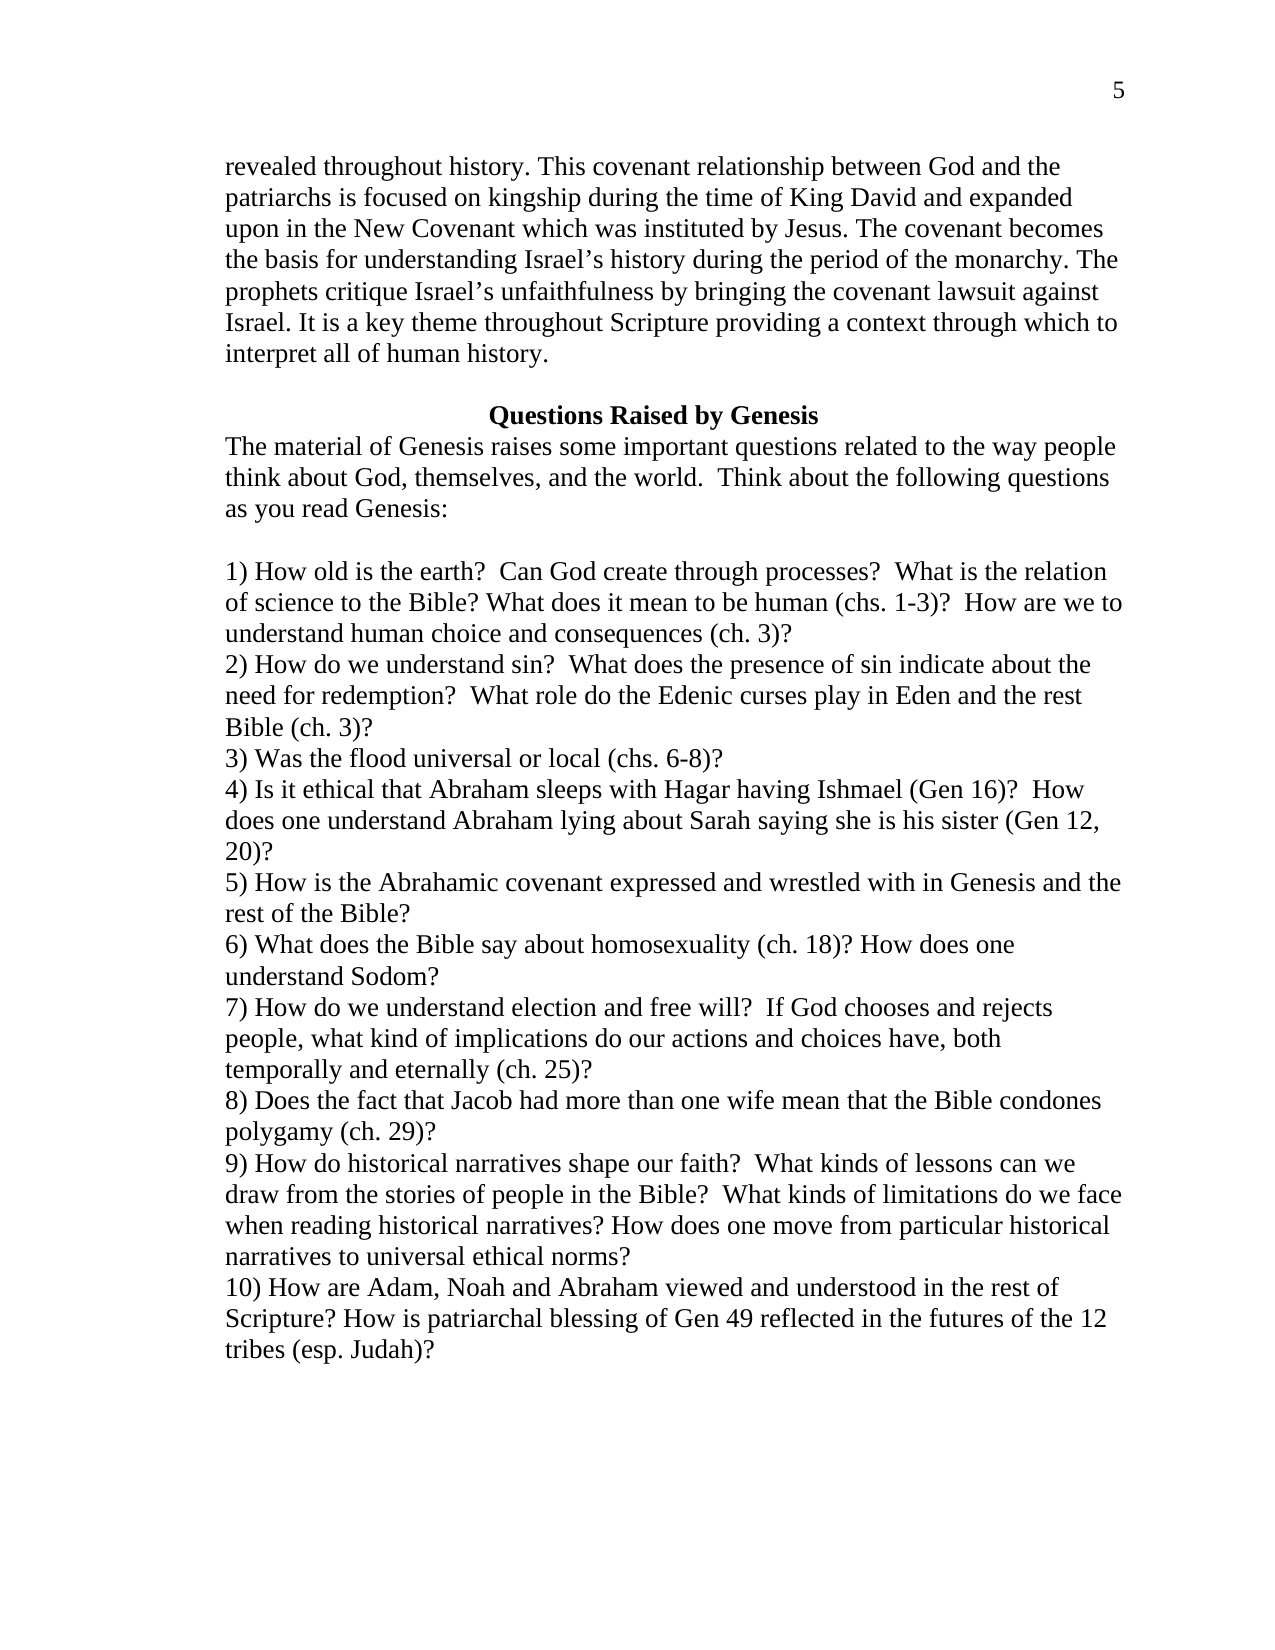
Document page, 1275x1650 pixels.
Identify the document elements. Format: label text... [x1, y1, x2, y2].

text 2) How do we understand sin? What does the presence of sin indicate about the need for redemption? What role do the Edenic curses play in Eden and the rest Bible (ch. 3)? [225, 648, 1125, 742]
text 7) How do we understand election and free will? If God chooses and rejects people, what kind of implications do our actions and choices have, both temporally and eternally (ch. 25)? [225, 991, 1125, 1084]
text 6) What does the Bible say about homosexuality (ch. 18)? How does one understand Sodom? [225, 929, 1125, 991]
text 9) How do historical narratives shape our faith? What kinds of lessons can we draw from the stories of people in the Bible? What kinds of limitations do we face when reading historical narratives? How does one move from particular historical narratives to universal ethical norms? 10) How are Adam, Noah and Abraham viewed and understood in the rest of Scripture? How is patriarchal blessing of Gen 49 reflected in the futures of the 12 tribes (esp. Judah)? [225, 1147, 1125, 1424]
text The material of Genesis raises some important questions related to the way people think about God, themselves, and the world. Think about the following questions as you read Genesis: [225, 430, 1125, 524]
text Questions Raised by Genesis [225, 399, 1125, 430]
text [225, 150, 1125, 368]
text 3) Was the flood universal or local (chs. 6-8)? 4) Is it ethical that Abraham sleeps with Hagar having Ishmael (Gen 16)? How does one understand Abraham lying about Sarah saying she is his sister (Gen 12, 20)? 5) How is the Abrahamic covenant expressed and wrestled with in Genesis and the rest of the Bible? [225, 742, 1125, 929]
text 1) How old is the earth? Can God create through processes? What is the relation of science to the Bible? What does it mean to be human (chs. 1-3)? How are we to understand human choice and consequences (ch. 3)? [225, 555, 1125, 648]
text 8) Does the fact that Jacob had more than one wife mean that the Bible condones polygamy (ch. 29)? [225, 1084, 1125, 1147]
